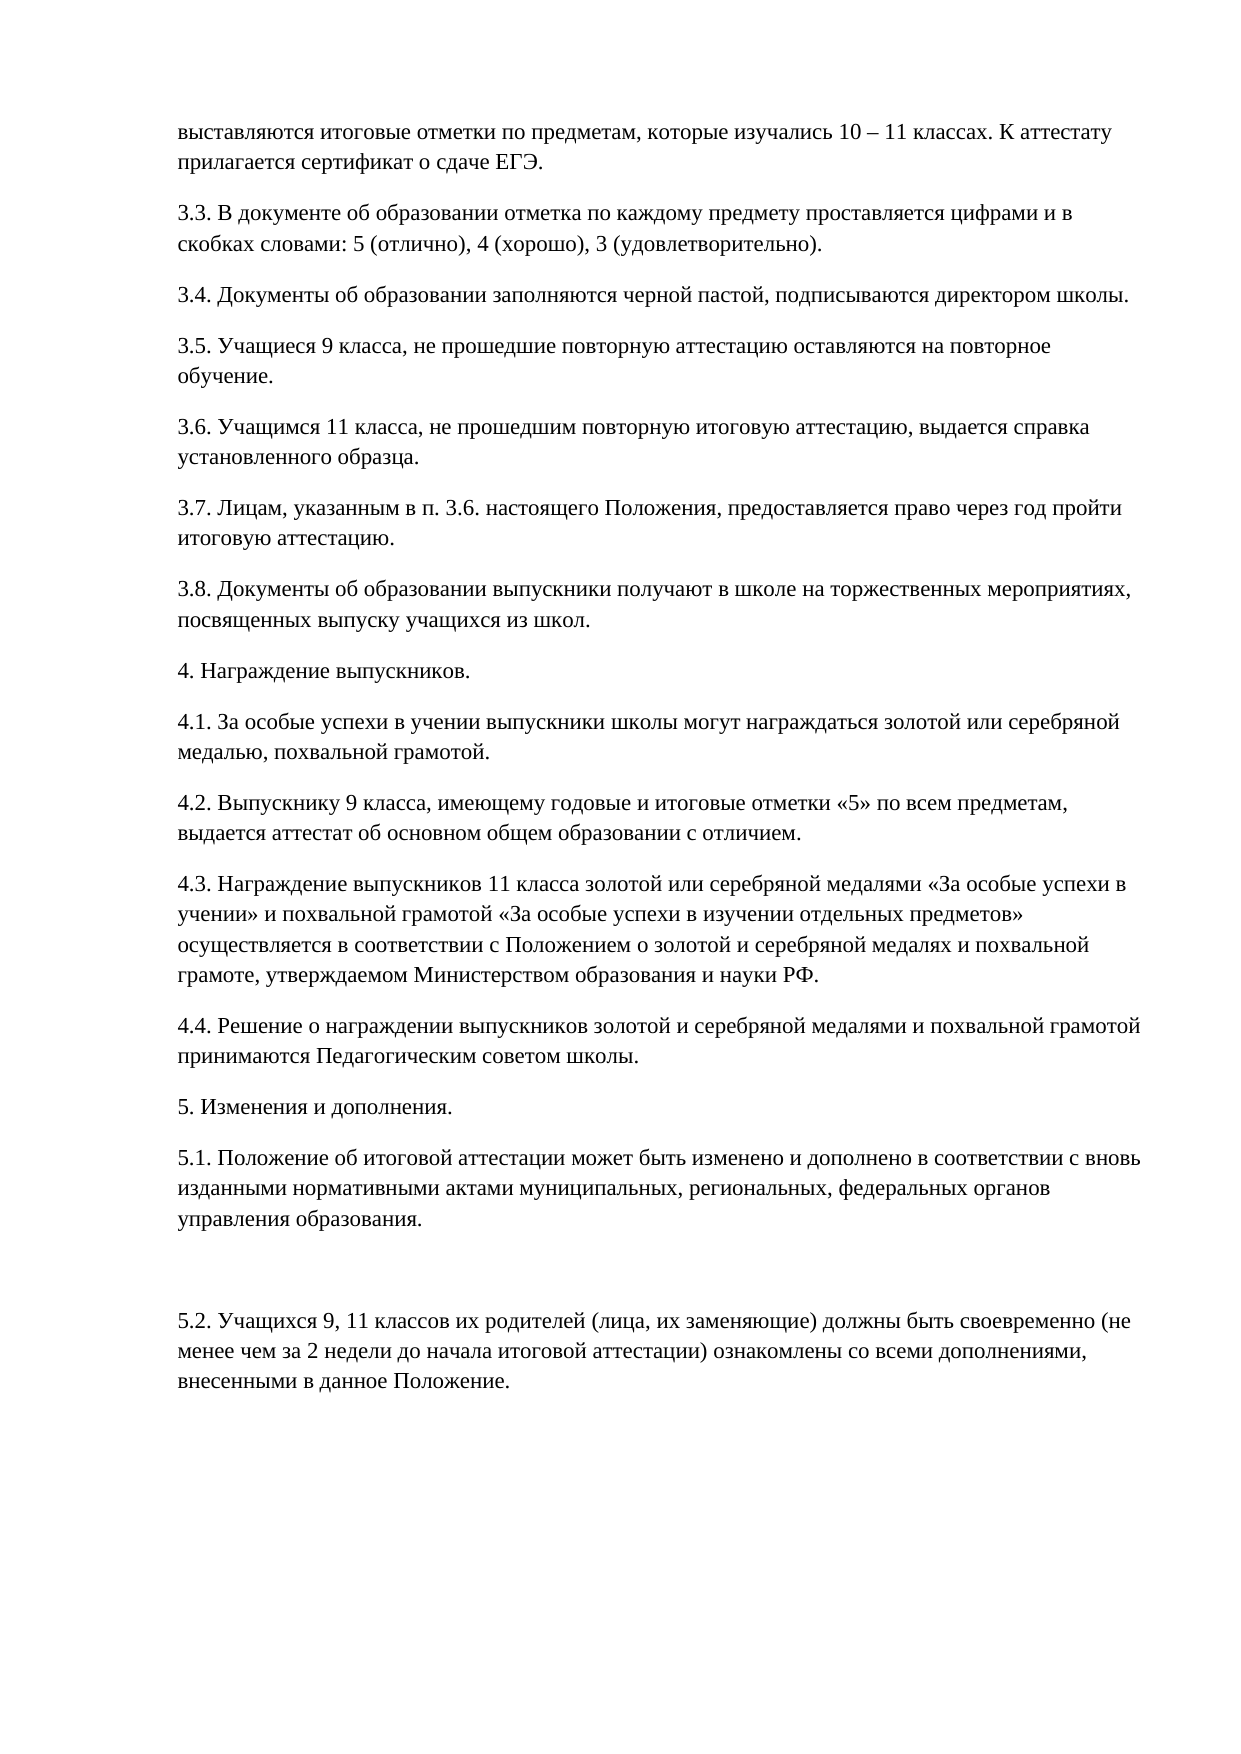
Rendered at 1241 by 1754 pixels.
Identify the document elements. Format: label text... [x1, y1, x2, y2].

text 3.4. Документы об образовании заполняются черной пастой, подписываются директором школы. [177, 281, 1152, 307]
text 5. Изменения и дополнения. [177, 1093, 1152, 1119]
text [177, 118, 1152, 175]
text 3.5. Учащиеся 9 класса, не прошедшие повторную аттестацию оставляются на повторное обучение. [177, 332, 1152, 388]
text 5.2. Учащихся 9, 11 классов их родителей (лица, их заменяющие) должны быть своевременно (не менее чем за 2 недели до начала итоговой аттестации) ознакомлены со всеми дополнениями, внесенными в данное Положение. [177, 1307, 1152, 1393]
text 4. Награждение выпускников. [177, 657, 1152, 683]
text 3.3. В документе об образовании отметка по каждому предмету проставляется цифрами и в скобках словами: 5 (отлично), 4 (хорошо), 3 (удовлетворительно). [177, 199, 1152, 256]
text 4.1. За особые успехи в учении выпускники школы могут награждаться золотой или серебряной медалью, похвальной грамотой. [177, 708, 1152, 764]
text 4.2. Выпускнику 9 класса, имеющему годовые и итоговые отметки «5» по всем предметам, выдается аттестат об основном общем образовании с отличием. [177, 789, 1152, 846]
text 3.6. Учащимся 11 класса, не прошедшим повторную итоговую аттестацию, выдается справка установленного образца. [177, 413, 1152, 469]
text 3.7. Лицам, указанным в п. 3.6. настоящего Положения, предоставляется право через год пройти итоговую аттестацию. [177, 494, 1152, 551]
text 4.3. Награждение выпускников 11 класса золотой или серебряной медалями «За особые успехи в учении» и похвальной грамотой «За особые успехи в изучении отдельных предметов» осуществляется в соответствии с Положением о золотой и серебряной медалях и похвальной грамоте, утверждаемом Министерством образования и науки РФ. [177, 870, 1152, 987]
text 4.4. Решение о награждении выпускников золотой и серебряной медалями и похвальной грамотой принимаются Педагогическим советом школы. [177, 1012, 1152, 1068]
text 3.8. Документы об образовании выпускники получают в школе на торжественных мероприятиях, посвященных выпуску учащихся из школ. [177, 575, 1152, 632]
text 5.1. Положение об итоговой аттестации может быть изменено и дополнено в соответствии с вновь изданными нормативными актами муниципальных, региональных, федеральных органов управления образования. [177, 1144, 1152, 1231]
